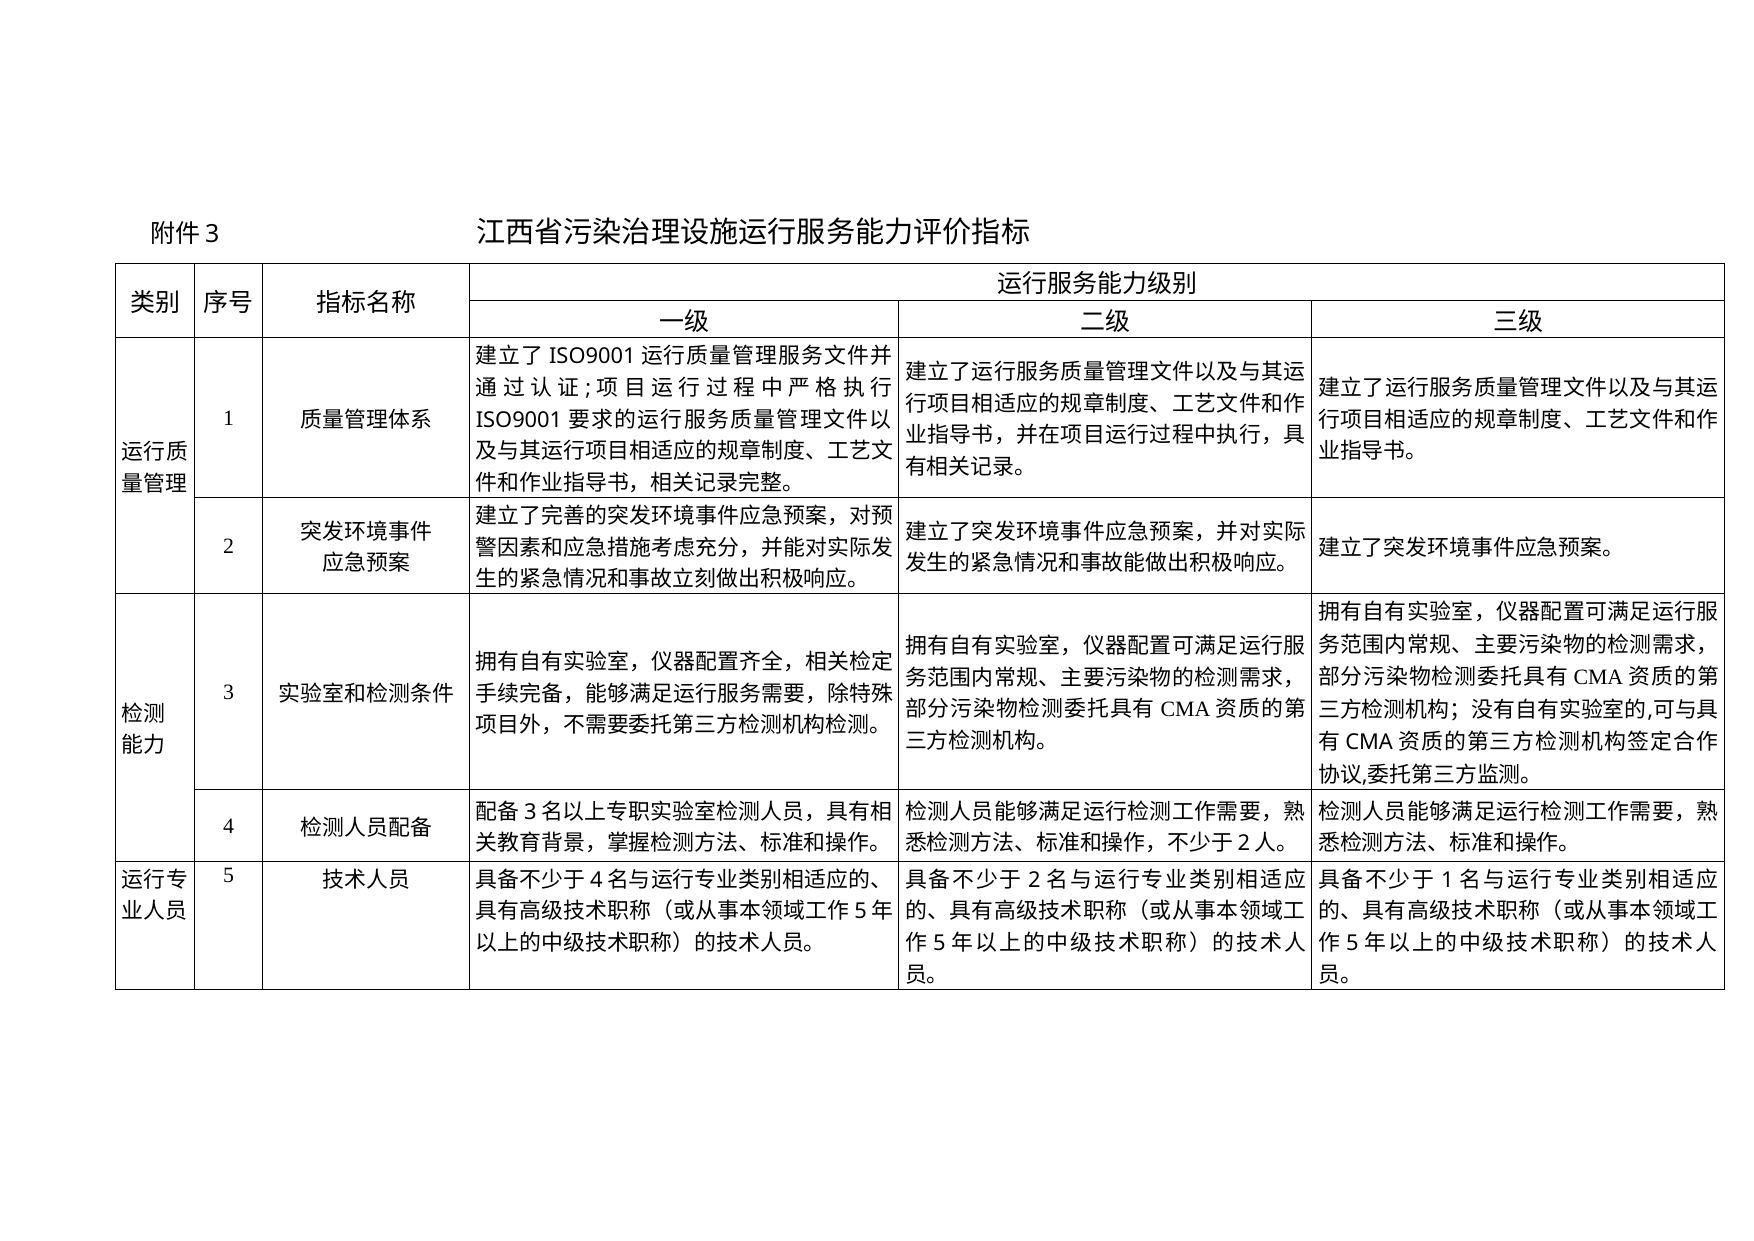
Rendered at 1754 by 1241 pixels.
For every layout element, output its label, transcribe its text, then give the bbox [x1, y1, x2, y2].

table_cell 具备不少于4名与运行专业类别相适应的、具有高级技术职称（或从事本领域工作5年以上的中级技术职称）的技术人员。 [470, 862, 898, 989]
table_header 指标名称 [263, 264, 469, 337]
table_cell 二级 [899, 301, 1311, 337]
table_cell 实验室和检测条件 [263, 594, 469, 789]
table_header 类别 [116, 264, 194, 337]
table_cell 建立了ISO9001运行质量管理服务文件并通过认证;项目运行过程中严格执行ISO9001要求的运行服务质量管理文件以及与其运行项目相适应的规章制度、工艺文件和作业指导书，相关记录完整。 [470, 338, 898, 497]
table_cell 建立了突发环境事件应急预案。 [1312, 498, 1724, 593]
table_cell 2 [195, 498, 262, 593]
table_cell 突发环境事件 应急预案 [263, 498, 469, 593]
table_cell 具备不少于2名与运行专业类别相适应的、具有高级技术职称（或从事本领域工作5年以上的中级技术职称）的技术人员。 [899, 862, 1311, 989]
table_cell 一级 [470, 301, 898, 337]
table_cell 建立了运行服务质量管理文件以及与其运行项目相适应的规章制度、工艺文件和作业指导书，并在项目运行过程中执行，具有相关记录。 [899, 338, 1311, 497]
table_cell 检测人员配备 [263, 790, 469, 861]
table_cell 质量管理体系 [263, 338, 469, 497]
table_cell 具备不少于1名与运行专业类别相适应的、具有高级技术职称（或从事本领域工作5年以上的中级技术职称）的技术人员。 [1312, 862, 1724, 989]
table_cell 建立了突发环境事件应急预案，并对实际发生的紧急情况和事故能做出积极响应。 [899, 498, 1311, 593]
table_cell 拥有自有实验室，仪器配置可满足运行服务范围内常规、主要污染物的检测需求，部分污染物检测委托具有CMA资质的第三方检测机构；没有自有实验室的,可与具有CMA资质的第三方检测机构签定合作协议,委托第三方监测。 [1312, 594, 1724, 789]
table_cell 拥有自有实验室，仪器配置齐全，相关检定手续完备，能够满足运行服务需要，除特殊项目外，不需要委托第三方检测机构检测。 [470, 594, 898, 789]
table_cell 3 [195, 594, 262, 789]
table_cell 检测人员能够满足运行检测工作需要，熟悉检测方法、标准和操作，不少于2人。 [899, 790, 1311, 861]
table_cell 运行专业人员 [116, 862, 194, 989]
table_header 序号 [195, 264, 262, 337]
table_cell 4 [195, 790, 262, 861]
table_cell 1 [195, 338, 262, 497]
table_cell 建立了完善的突发环境事件应急预案，对预警因素和应急措施考虑充分，并能对实际发生的紧急情况和事故立刻做出积极响应。 [470, 498, 898, 593]
text 附件3 江西省污染治理设施运行服务能力评价指标 [150, 198, 1604, 263]
table_cell 三级 [1312, 301, 1724, 337]
table_header 运行服务能力级别 [470, 264, 1724, 300]
table_cell 检测人员能够满足运行检测工作需要，熟悉检测方法、标准和操作。 [1312, 790, 1724, 861]
table_cell 技术人员 [263, 862, 469, 989]
table_cell 建立了运行服务质量管理文件以及与其运行项目相适应的规章制度、工艺文件和作业指导书。 [1312, 338, 1724, 497]
table_cell 配备3名以上专职实验室检测人员，具有相关教育背景，掌握检测方法、标准和操作。 [470, 790, 898, 861]
table_cell 检测 能力 [116, 594, 194, 861]
table_cell 拥有自有实验室，仪器配置可满足运行服务范围内常规、主要污染物的检测需求，部分污染物检测委托具有CMA资质的第三方检测机构。 [899, 594, 1311, 789]
table_cell 运行质量管理 [116, 338, 194, 593]
table_cell 5 [195, 862, 262, 989]
